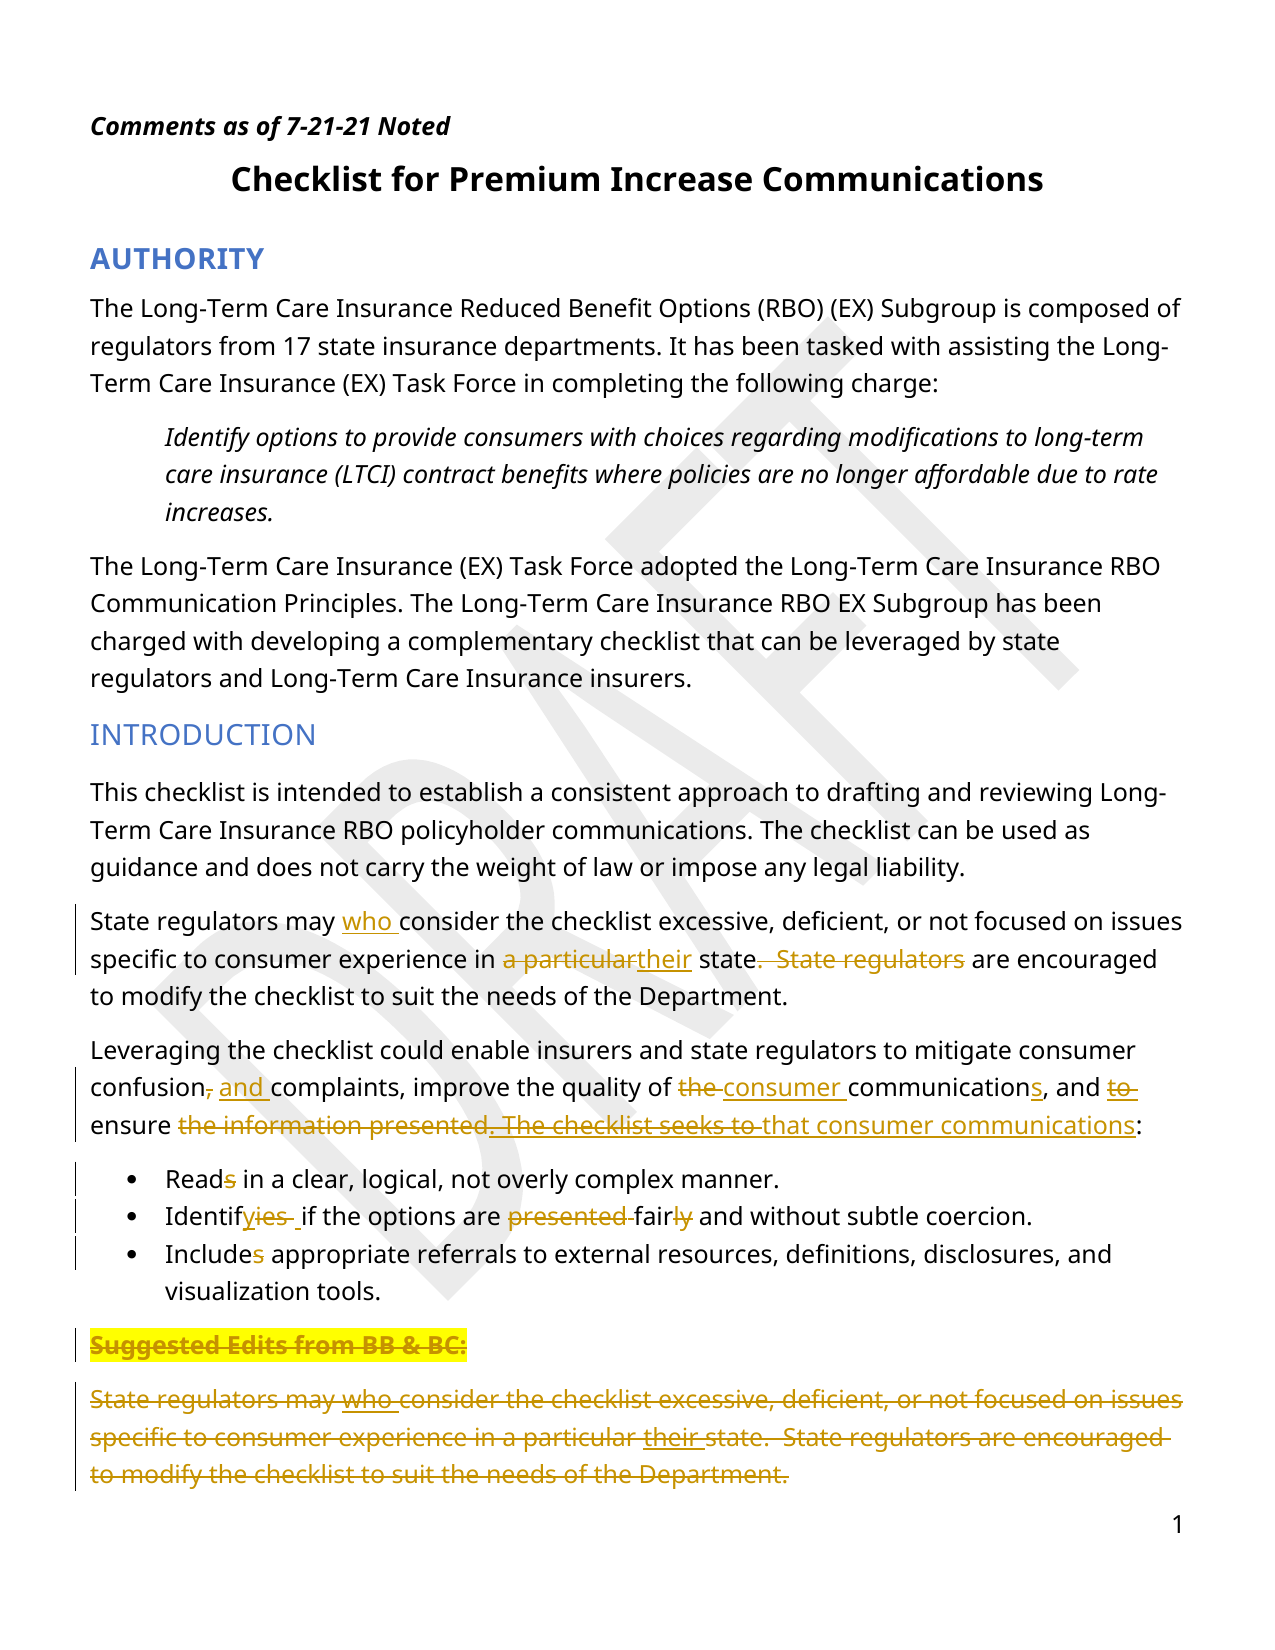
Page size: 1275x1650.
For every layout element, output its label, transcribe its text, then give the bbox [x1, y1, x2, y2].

text Comments as of 7-21-21 Noted [90, 109, 1185, 143]
text The Long-Term Care Insurance Reduced Benefit Options (RBO) (EX) Subgroup is composed of regulators from 17 state insurance departments. It has been tasked with assisting the Long-Term Care Insurance (EX) Task Force in completing the following charge: [90, 291, 1185, 399]
subtitle AUTHORITY [90, 238, 1185, 278]
list Identify options to provide consumers with choices regarding modifications to long-term care insurance (LTCI) contract benefits where policies are no longer affordable due to rate increases. [165, 419, 1185, 528]
list Include appropriate referrals to external resources, definitions, disclosures, and visualization tools. [127, 1236, 1185, 1308]
text The Long-Term Care Insurance (EX) Task Force adopted the Long-Term Care Insurance RBO Communication Principles. The Long-Term Care Insurance RBO EX Subgroup has been charged with developing a complementary checklist that can be leveraged by state regulators and Long-Term Care Insurance insurers. [90, 548, 1185, 695]
list Identifif the options are fair and without subtle coercion. [127, 1199, 1185, 1233]
text Leveraging the checklist could enable insurers and state regulators to mitigate consumer confusion complaints, improve the quality of communication, and ensure : [90, 1033, 1185, 1142]
text Checklist for Premium Increase Communications [90, 156, 1185, 201]
text INTRODUCTION [90, 715, 1185, 754]
text State regulators may consider the checklist excessive, deficient, or not focused on issues specific to consumer experience in state are encouraged to modify the checklist to suit the needs of the Department. [90, 904, 1185, 1013]
list Read in a clear, logical, not overly complex manner. [127, 1162, 1185, 1196]
text This checklist is intended to establish a consistent approach to drafting and reviewing Long-Term Care Insurance RBO policyholder communications. The checklist can be used as guidance and does not carry the weight of law or impose any legal liability. [90, 775, 1185, 884]
